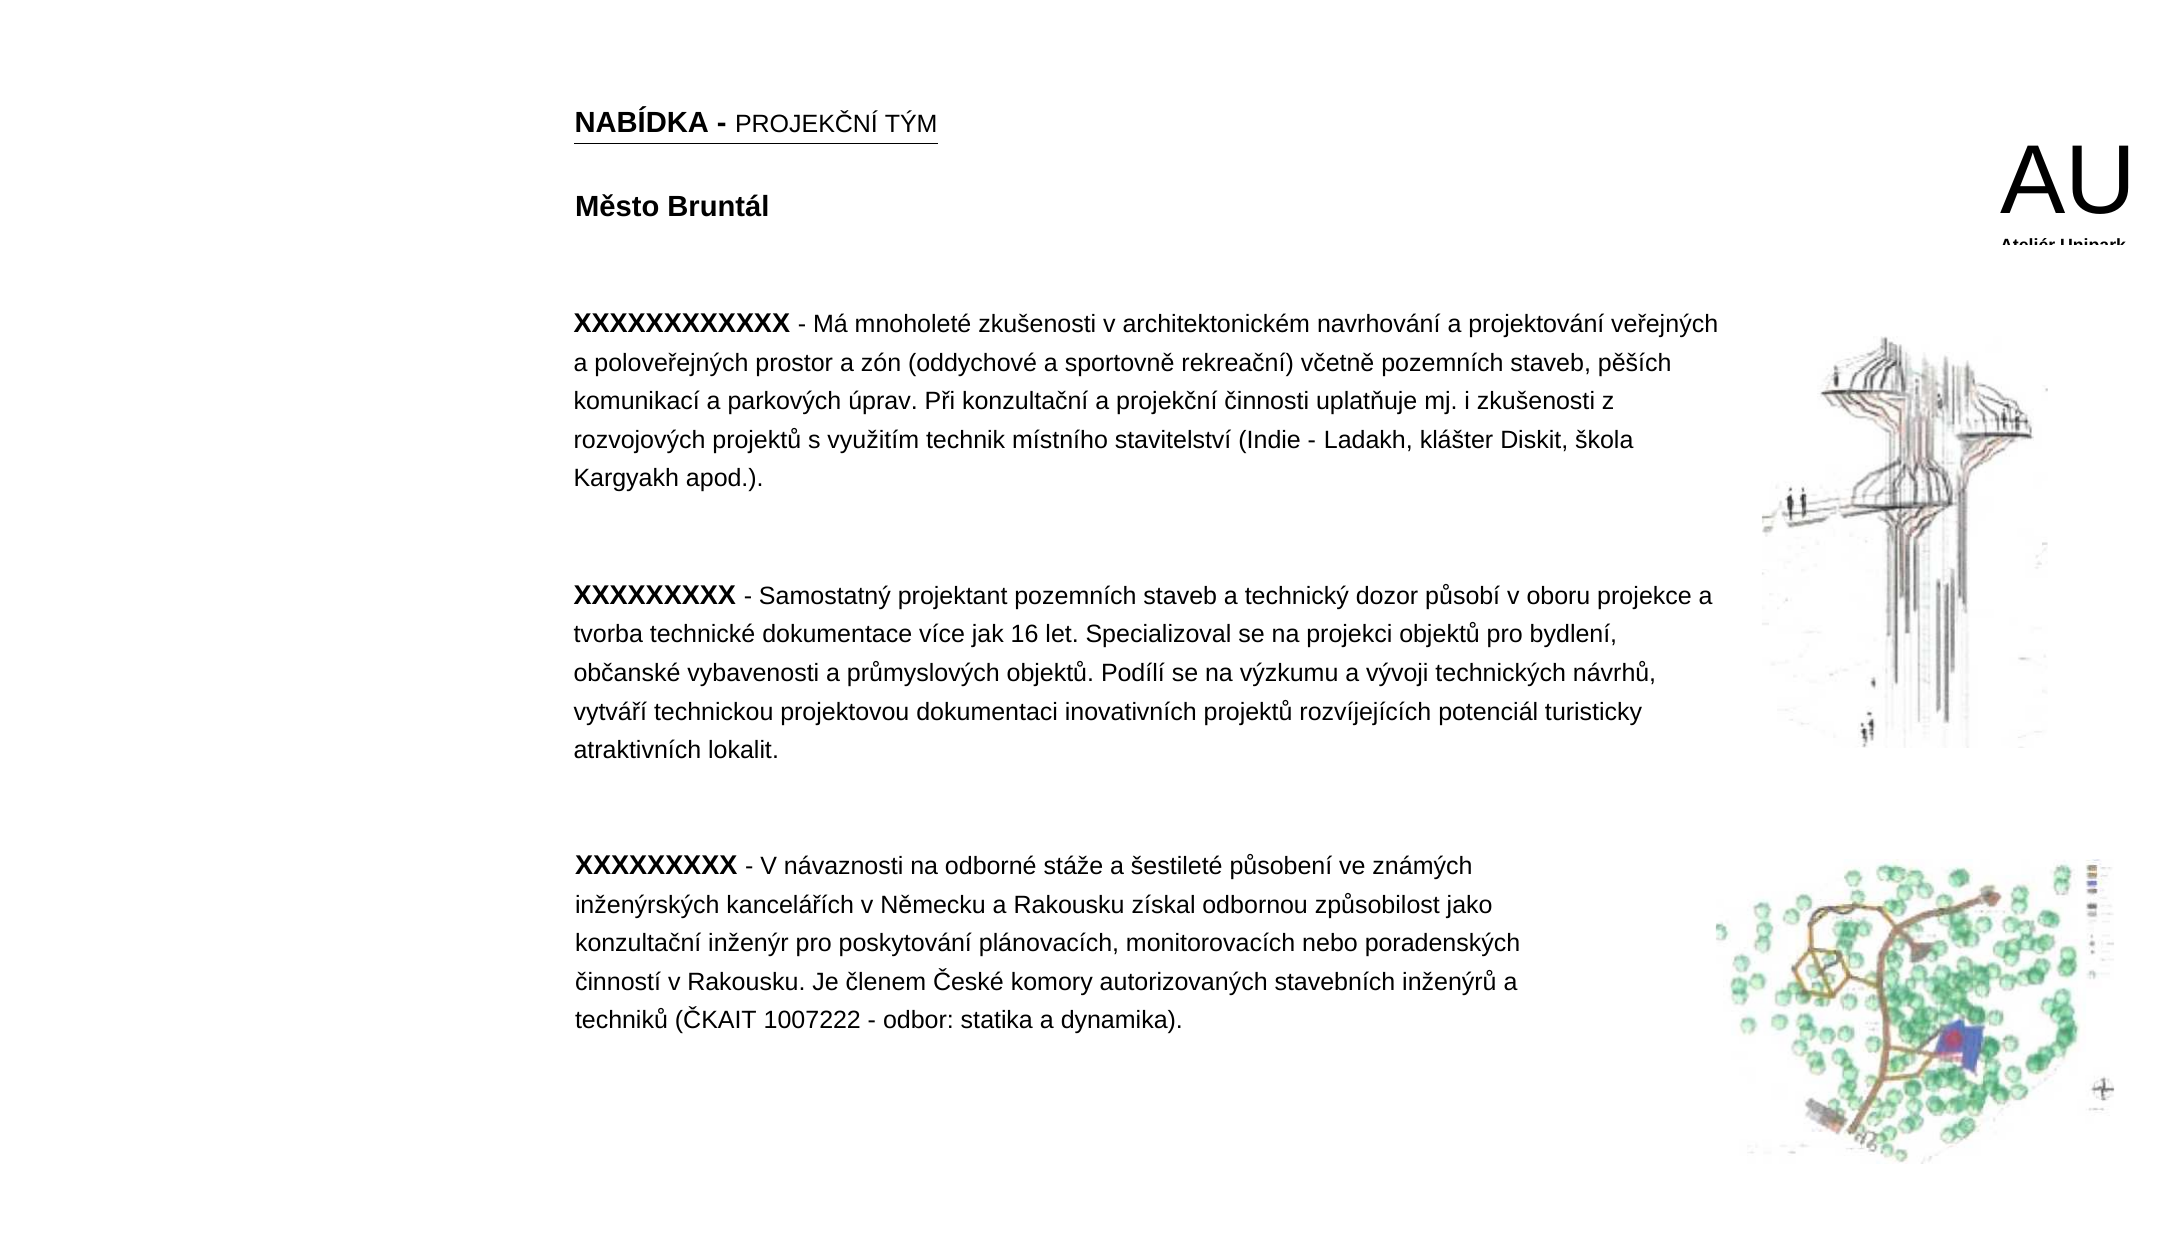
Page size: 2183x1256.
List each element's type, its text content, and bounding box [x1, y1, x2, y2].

text NABÍDKA - PROJEKČNÍ TÝM [574, 107, 938, 141]
text XXXXXXXXXXXX - Má mnoholeté zkušenosti v architektonickém navrhování a projektování veřejných a poloveřejných prostor a zón (oddychové a sportovně rekreační) včetně pozemních staveb, pěších komunikací a parkových úprav. Při konzultační a projekční činnosti uplatňuje mj. i zkušenosti z rozvojových projektů s využitím technik místního stavitelství (Indie - Ladakh, klášter Diskit, škola Kargyakh apod.). [573, 302, 1723, 494]
subtitle Město Bruntál [575, 191, 769, 223]
picture [1715, 859, 2115, 1164]
text XXXXXXXXX - Samostatný projektant pozemních staveb a technický dozor působí v oboru projekce a tvorba technické dokumentace více jak 16 let. Specializoval se na projekci objektů pro bydlení, občanské vybavenosti a průmyslových objektů. Podílí se na výzkumu a vývoji technických návrhů, vytváří technickou projektovou dokumentaci inovativních projektů rozvíjejících potenciál turisticky atraktivních lokalit. [573, 573, 1723, 766]
subtitle AU [2000, 126, 2151, 235]
text XXXXXXXXX - V návaznosti na odborné stáže a šestileté působení ve známých inženýrských kancelářích v Německu a Rakousku získal odbornou způsobilost jako konzultační inženýr pro poskytování plánovacích, monitorovacích nebo poradenských činností v Rakousku. Je členem České komory autorizovaných stavebních inženýrů a techniků (ČKAIT 1007222 - odbor: statika a dynamika). [575, 844, 1723, 1037]
picture [1761, 336, 2048, 748]
